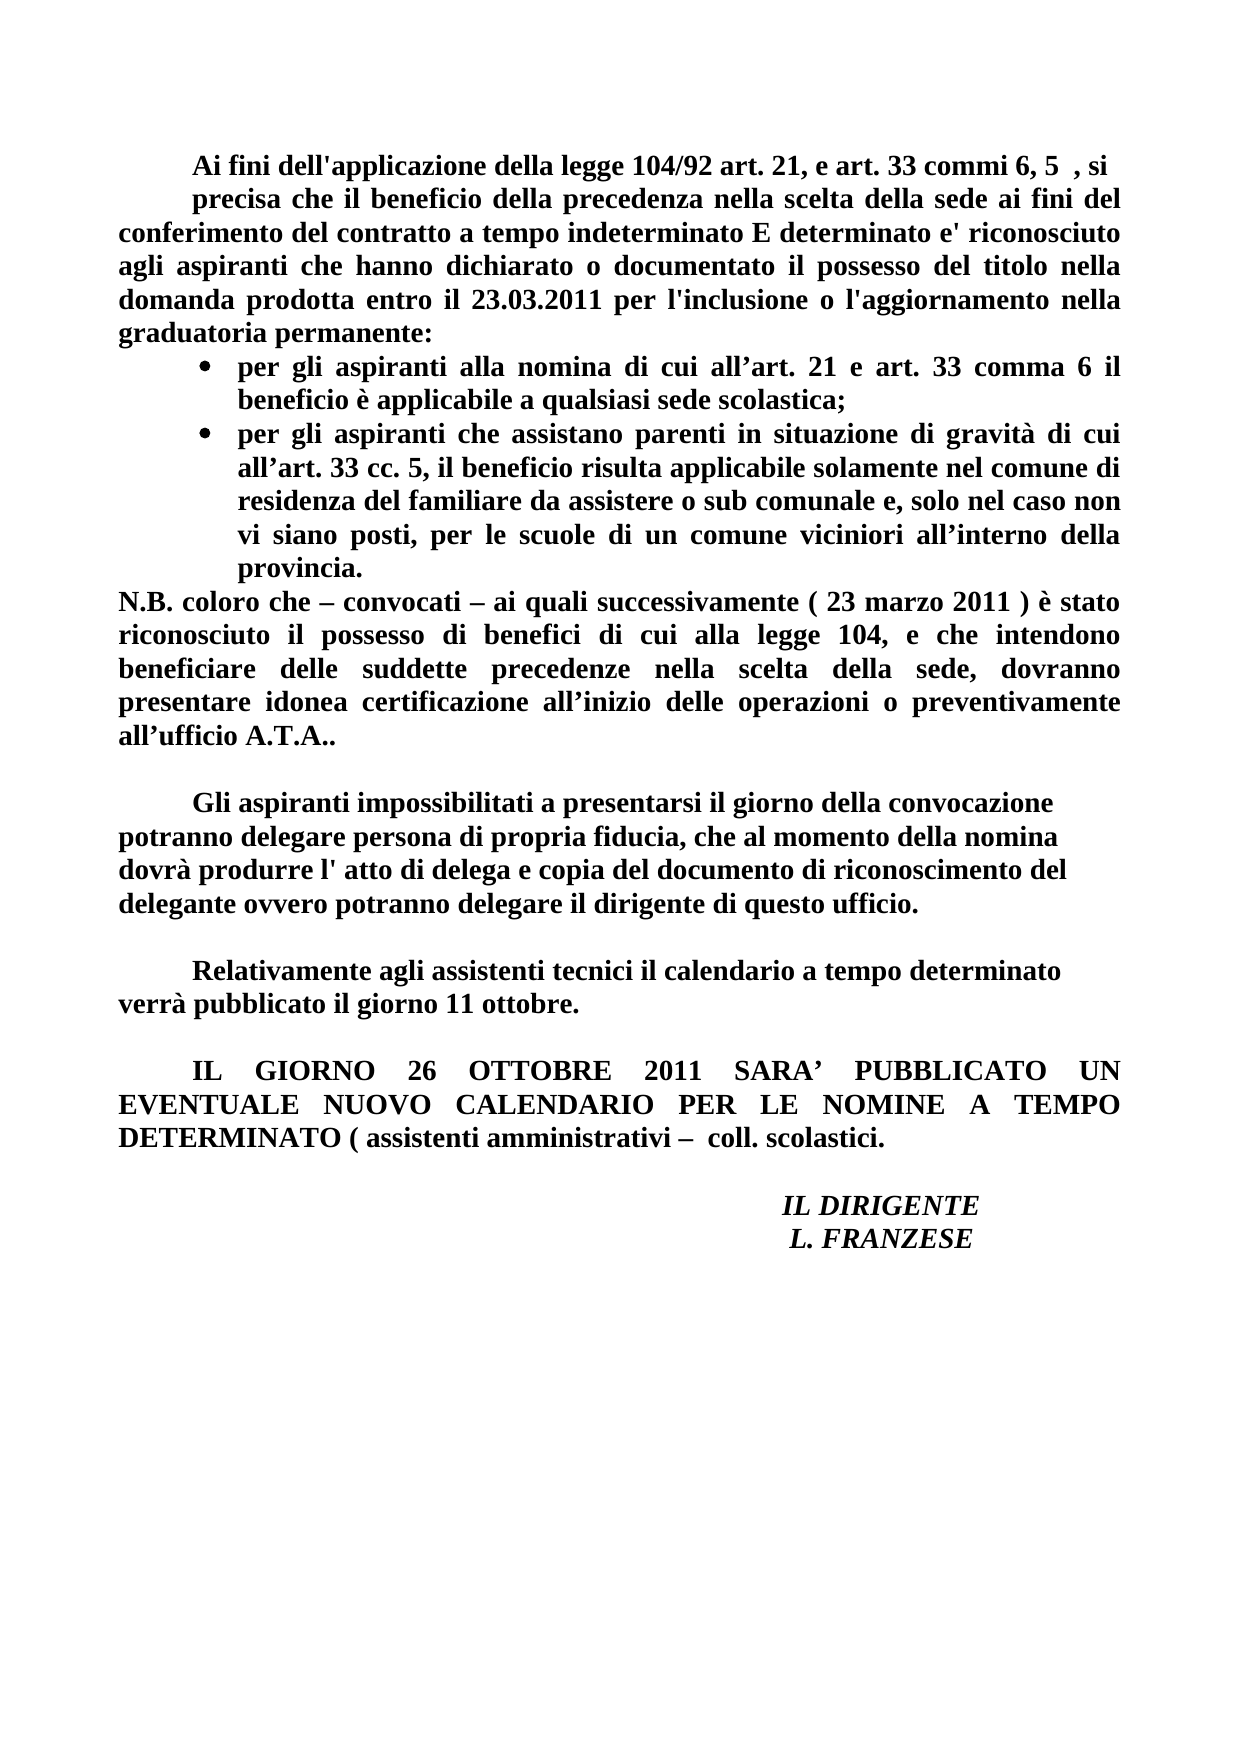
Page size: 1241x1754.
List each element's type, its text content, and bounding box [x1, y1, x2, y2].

text IL DIRIGENTE [118, 1188, 1122, 1221]
text Relativamente agli assistenti tecnici il calendario a tempo determinato verrà pubblicato il giorno 11 ottobre. [118, 953, 1122, 1020]
text precisa che il beneficio della precedenza nella scelta della sede ai fini del conferimento del contratto a tempo indeterminato E determinato e' riconosciuto agli aspiranti che hanno dichiarato o documentato il possesso del titolo nella domanda prodotta entro il 23.03.2011 per l'inclusione o l'aggiornamento nella graduatoria permanente: [118, 181, 1122, 349]
text IL GIORNO 26 OTTOBRE 2011 SARA’ PUBBLICATO UN EVENTUALE NUOVO CALENDARIO PER LE NOMINE A TEMPO DETERMINATO ( assistenti amministrativi – coll. scolastici. [118, 1053, 1122, 1154]
text Ai fini dell'applicazione della legge 104/92 art. 21, e art. 33 commi 6, 5 , si [118, 148, 1122, 181]
text N.B. coloro che – convocati – ai quali successivamente ( 23 marzo 2011 ) è stato riconosciuto il possesso di benefici di cui alla legge 104, e che intendono beneficiare delle suddette precedenze nella scelta della sede, dovranno presentare idonea certificazione all’inizio delle operazioni o preventivamente all’ufficio A.T.A.. [118, 584, 1122, 752]
list per gli aspiranti alla nomina di cui all’art. 21 e art. 33 comma 6 il beneficio è applicabile a qualsiasi sede scolastica; [200, 349, 1122, 416]
text Gli aspiranti impossibilitati a presentarsi il giorno della convocazione potranno delegare persona di propria fiducia, che al momento della nomina dovrà produrre l' atto di delega e copia del documento di riconoscimento del delegante ovvero potranno delegare il dirigente di questo ufficio. [118, 785, 1122, 919]
text L. FRANZESE [118, 1221, 1122, 1255]
list per gli aspiranti che assistano parenti in situazione di gravità di cui all’art. 33 cc. 5, il beneficio risulta applicabile solamente nel comune di residenza del familiare da assistere o sub comunale e, solo nel caso non vi siano posti, per le scuole di un comune viciniori all’interno della provincia. [200, 416, 1122, 584]
